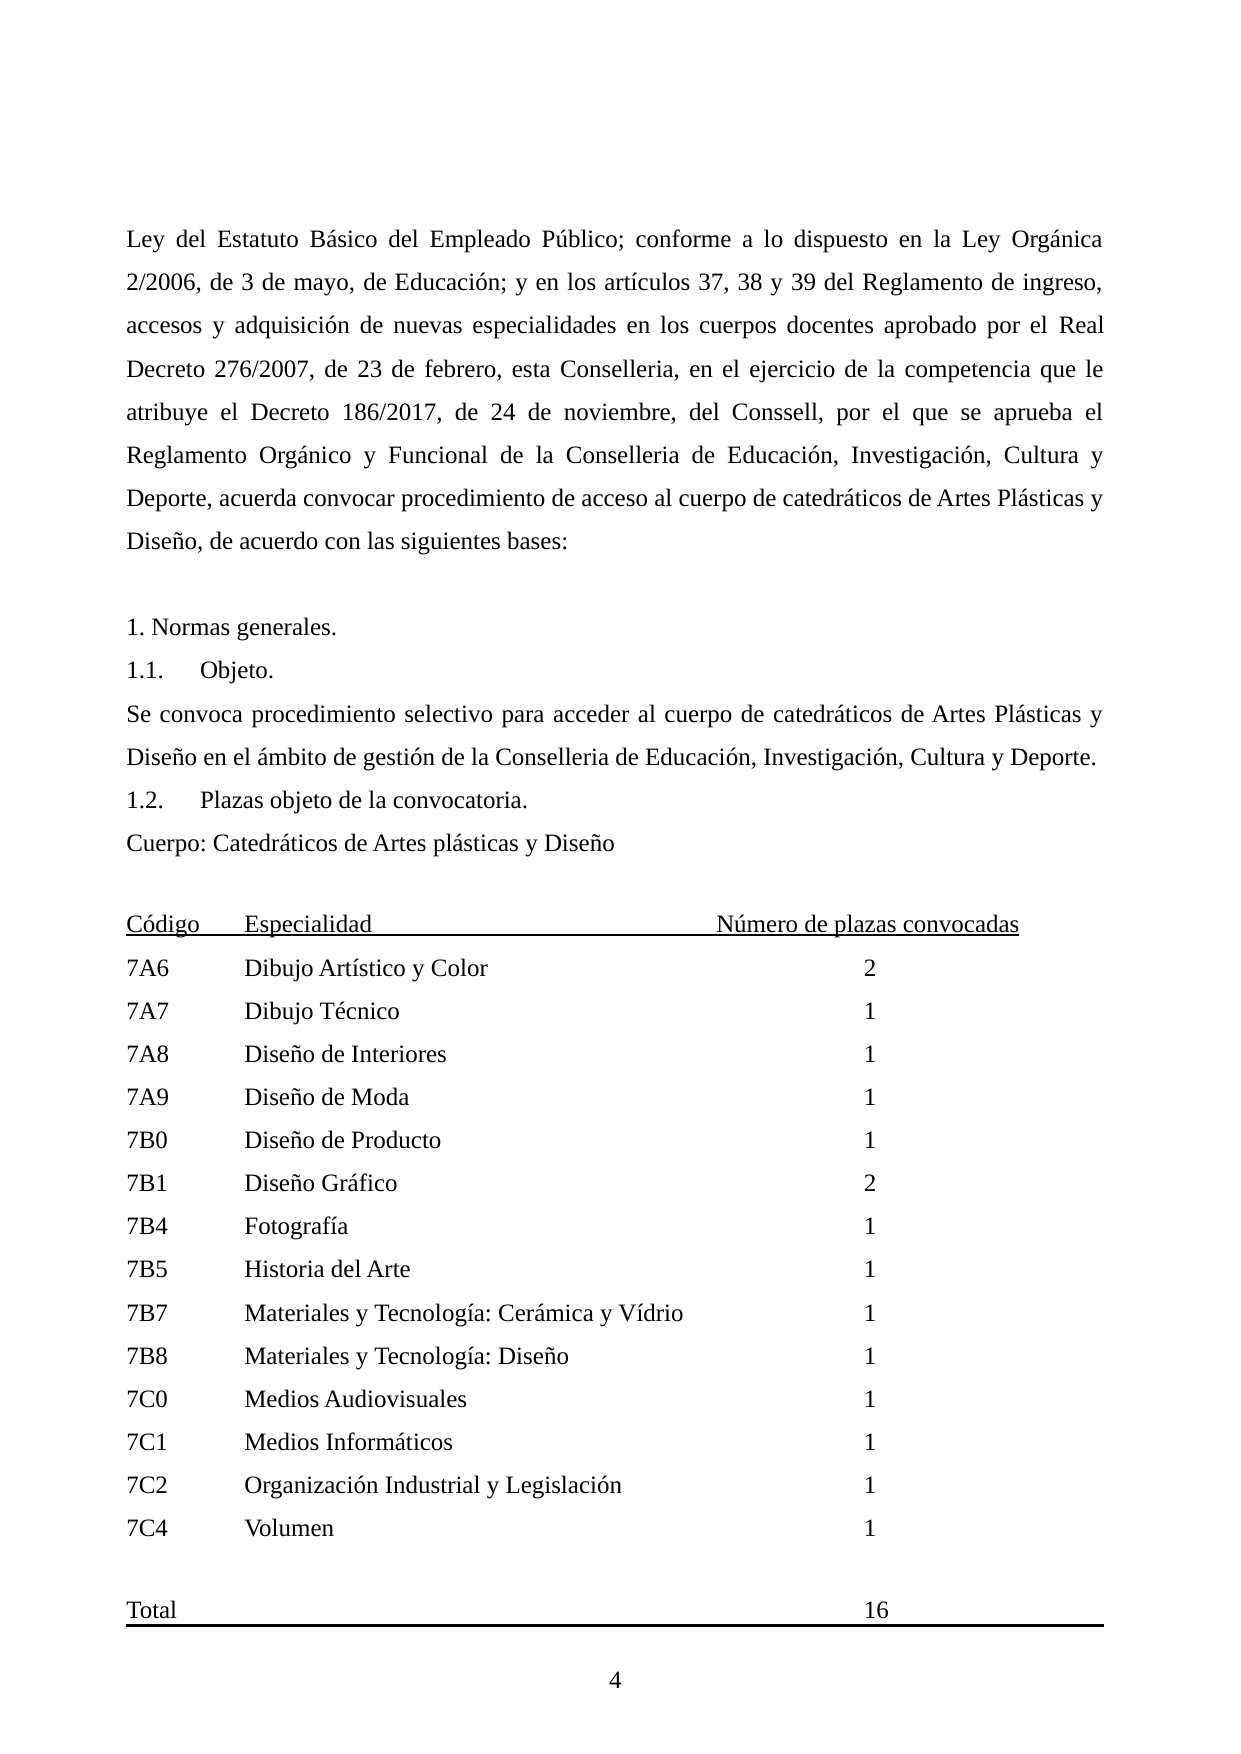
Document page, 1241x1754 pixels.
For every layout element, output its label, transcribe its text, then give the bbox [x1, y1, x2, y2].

text 7A8 Diseño de Interiores 1 [126, 1039, 1104, 1068]
text Código Especialidad Número de plazas convocadas [126, 909, 1166, 938]
text Se convoca procedimiento selectivo para acceder al cuerpo de catedráticos de Artes Plásticas y Diseño en el ámbito de gestión de la Conselleria de Educación, Investigación, Cultura y Deporte. [126, 699, 1104, 771]
text 7C1 Medios Informáticos 1 [126, 1427, 1104, 1456]
text 7B0 Diseño de Producto 1 [126, 1125, 1104, 1154]
text 7B7 Materiales y Tecnología: Cerámica y Vídrio 1 7B8 Materiales y Tecnología: Diseño 1 [126, 1298, 1104, 1369]
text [126, 224, 1104, 555]
list Objeto. [126, 656, 1104, 684]
text 7C0 Medios Audiovisuales 1 [126, 1384, 1104, 1413]
text 7A9 Diseño de Moda 1 [126, 1082, 1104, 1111]
text 7B1 Diseño Gráfico 2 [126, 1168, 1104, 1197]
text 7A6 Dibujo Artístico y Color 2 [126, 953, 1104, 981]
text 7C2 Organización Industrial y Legislación 1 7C4 Volumen 1 [126, 1470, 1104, 1542]
list Plazas objeto de la convocatoria. [126, 785, 1104, 814]
text Cuerpo: Catedráticos de Artes plásticas y Diseño [126, 828, 1104, 857]
text 7A7 Dibujo Técnico 1 [126, 996, 1104, 1024]
text 7B5 Historia del Arte 1 [126, 1254, 1104, 1283]
text Total 16 [126, 1595, 1104, 1624]
text 1. Normas generales. [126, 612, 1104, 641]
text 7B4 Fotografía 1 [126, 1211, 1104, 1240]
